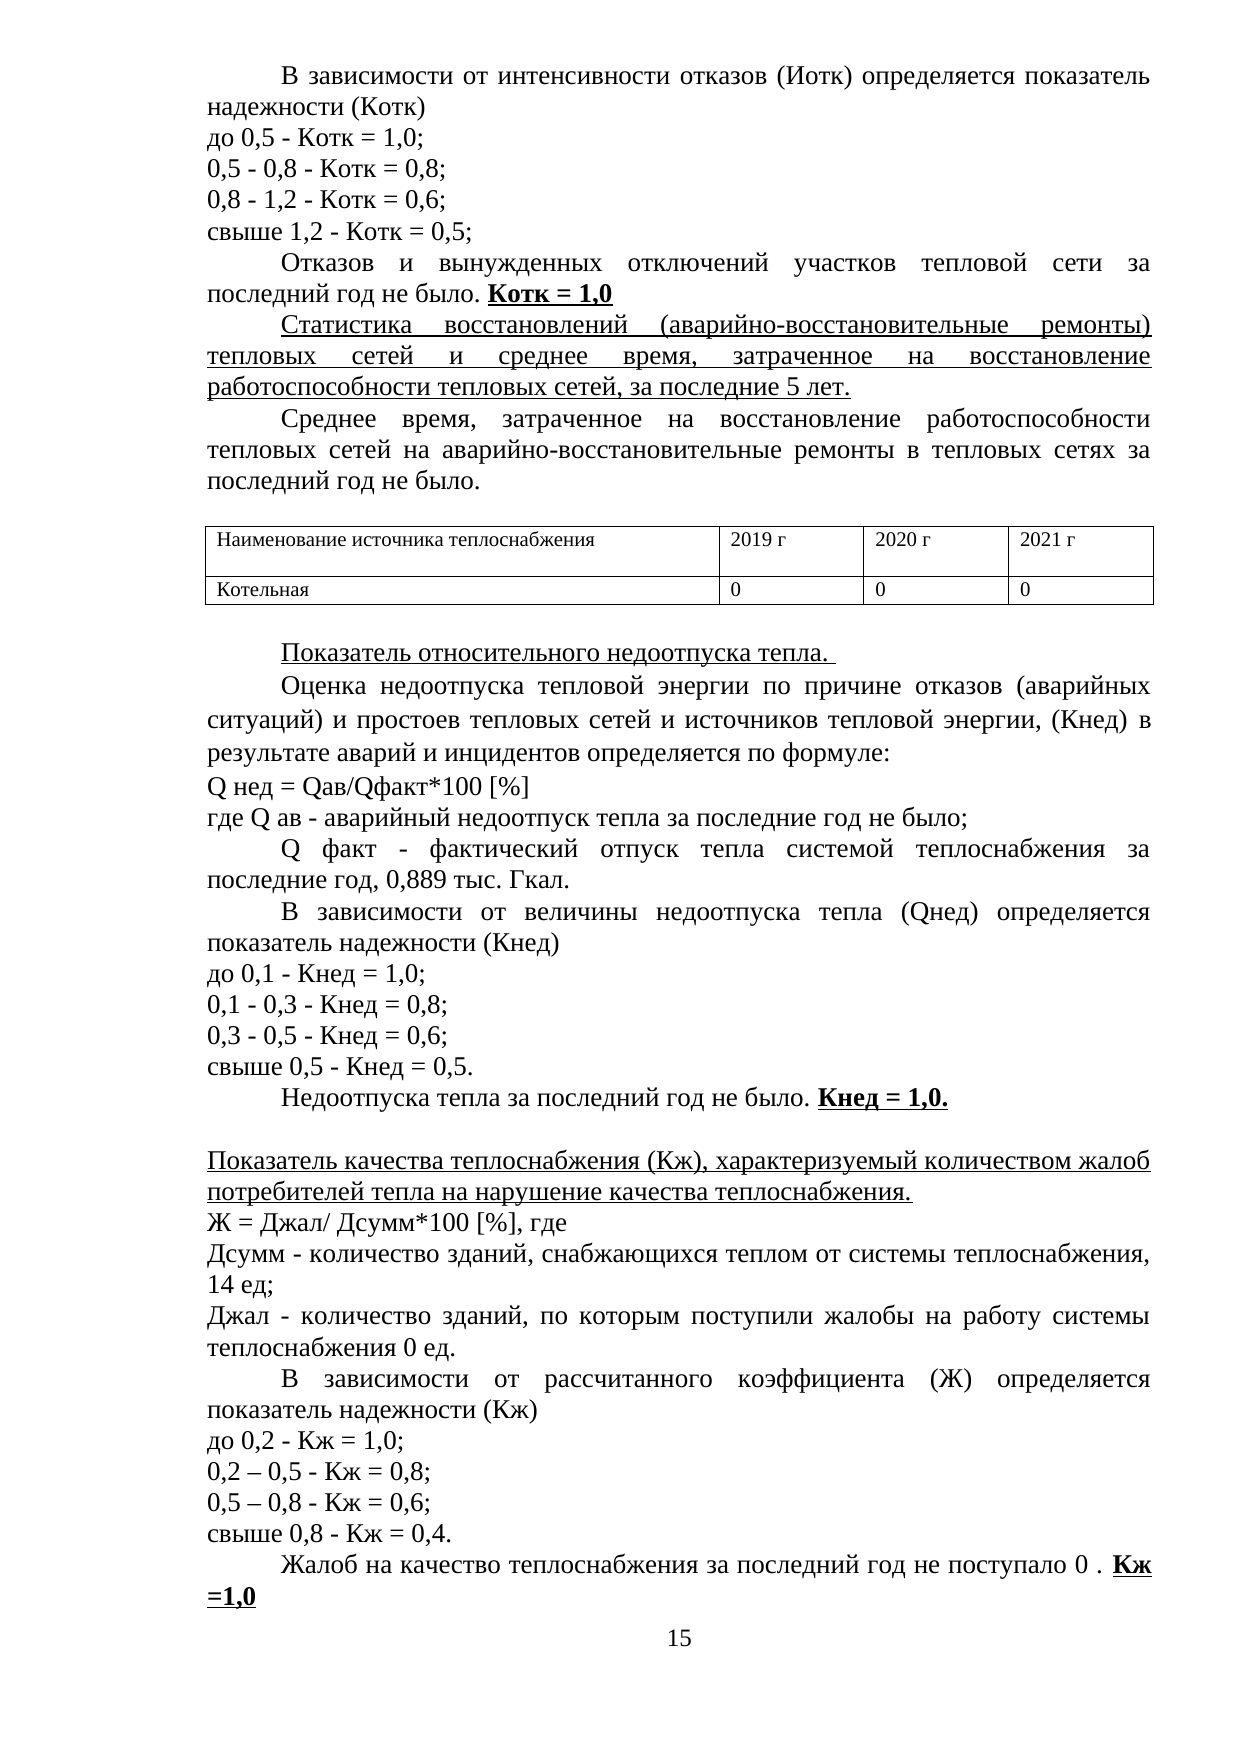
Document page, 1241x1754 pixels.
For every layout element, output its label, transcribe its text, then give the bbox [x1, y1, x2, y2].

text где Q ав - аварийный недоотпуск тепла за последние год не было; [207, 801, 1152, 832]
text Статистика восстановлений (аварийно-восстановительные ремонты) тепловых сетей и среднее время, затраченное на восстановление работоспособности тепловых сетей, за последние 5 лет. [207, 368, 1152, 402]
text Среднее время, затраченное на восстановление работоспособности тепловых сетей на аварийно-восстановительные ремонты в тепловых сетях за последний год не было. [207, 402, 1152, 495]
text до 0,2 - Кж = 1,0; [207, 1424, 1152, 1455]
text 0,5 - 0,8 - Котк = 0,8; [207, 152, 1152, 184]
text свыше 1,2 - Котк = 0,5; [207, 215, 1152, 246]
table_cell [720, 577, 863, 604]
text 0,2 – 0,5 - Кж = 0,8; [207, 1455, 1152, 1486]
text 0,3 - 0,5 - Кнед = 0,6; [207, 1019, 1152, 1050]
text Статистика восстановлений (аварийно-восстановительные ремонты) тепловых сетей и среднее время, затраченное на восстановление работоспособности тепловых сетей, за последние 5 лет. [207, 308, 1152, 367]
text до 0,1 - Кнед = 1,0; [207, 957, 1152, 988]
text Недоотпуска тепла за последний год не было. Кнед = 1,0. [207, 1081, 1152, 1113]
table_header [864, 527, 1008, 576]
text 0,8 - 1,2 - Котк = 0,6; [207, 184, 1152, 215]
text Ж = Джал/ Дсумм*100 [%], где [207, 1206, 1152, 1237]
text В зависимости от рассчитанного коэффициента (Ж) определяется показатель надежности (Кж) [207, 1362, 1152, 1424]
text свыше 0,5 - Кнед = 0,5. [207, 1050, 1152, 1081]
text В зависимости от интенсивности отказов (Иотк) определяется показатель надежности (Котк) [207, 59, 1152, 121]
text свыше 0,8 - Кж = 0,4. [207, 1517, 1152, 1549]
text до 0,5 - Котк = 1,0; [207, 121, 1152, 152]
text Q факт - фактический отпуск тепла системой теплоснабжения за последние год, 0,889 тыс. Гкал. [207, 832, 1152, 894]
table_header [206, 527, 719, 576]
text 0,1 - 0,3 - Кнед = 0,8; [207, 988, 1152, 1019]
text Дсумм - количество зданий, снабжающихся теплом от системы теплоснабжения, 14 ед; [207, 1237, 1152, 1299]
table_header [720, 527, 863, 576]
text Оценка недоотпуска тепловой энергии по причине отказов (аварийных ситуаций) и простоев тепловых сетей и источников тепловой энергии, (Кнед) в результате аварий и инцидентов определяется по формуле: [207, 669, 1152, 768]
text Показатель относительного недоотпуска тепла. [207, 636, 1152, 667]
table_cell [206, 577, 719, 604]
text Джал - количество зданий, по которым поступили жалобы на работу системы теплоснабжения 0 ед. [207, 1299, 1152, 1362]
text Показатель качества теплоснабжения (Кж), характеризуемый количеством жалоб потребителей тепла на нарушение качества теплоснабжения. [207, 1144, 1152, 1206]
text 0,5 – 0,8 - Кж = 0,6; [207, 1486, 1152, 1517]
text Q нед = Qав/Qфакт*100 [%] [207, 770, 1152, 801]
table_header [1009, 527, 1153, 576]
text Отказов и вынужденных отключений участков тепловой сети за последний год не было. Котк = 1,0 [207, 246, 1152, 308]
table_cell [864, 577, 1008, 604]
text В зависимости от величины недоотпуска тепла (Qнед) определяется показатель надежности (Кнед) [207, 894, 1152, 957]
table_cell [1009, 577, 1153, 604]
text Жалоб на качество теплоснабжения за последний год не поступало 0 . Кж =1,0 [207, 1549, 1152, 1611]
